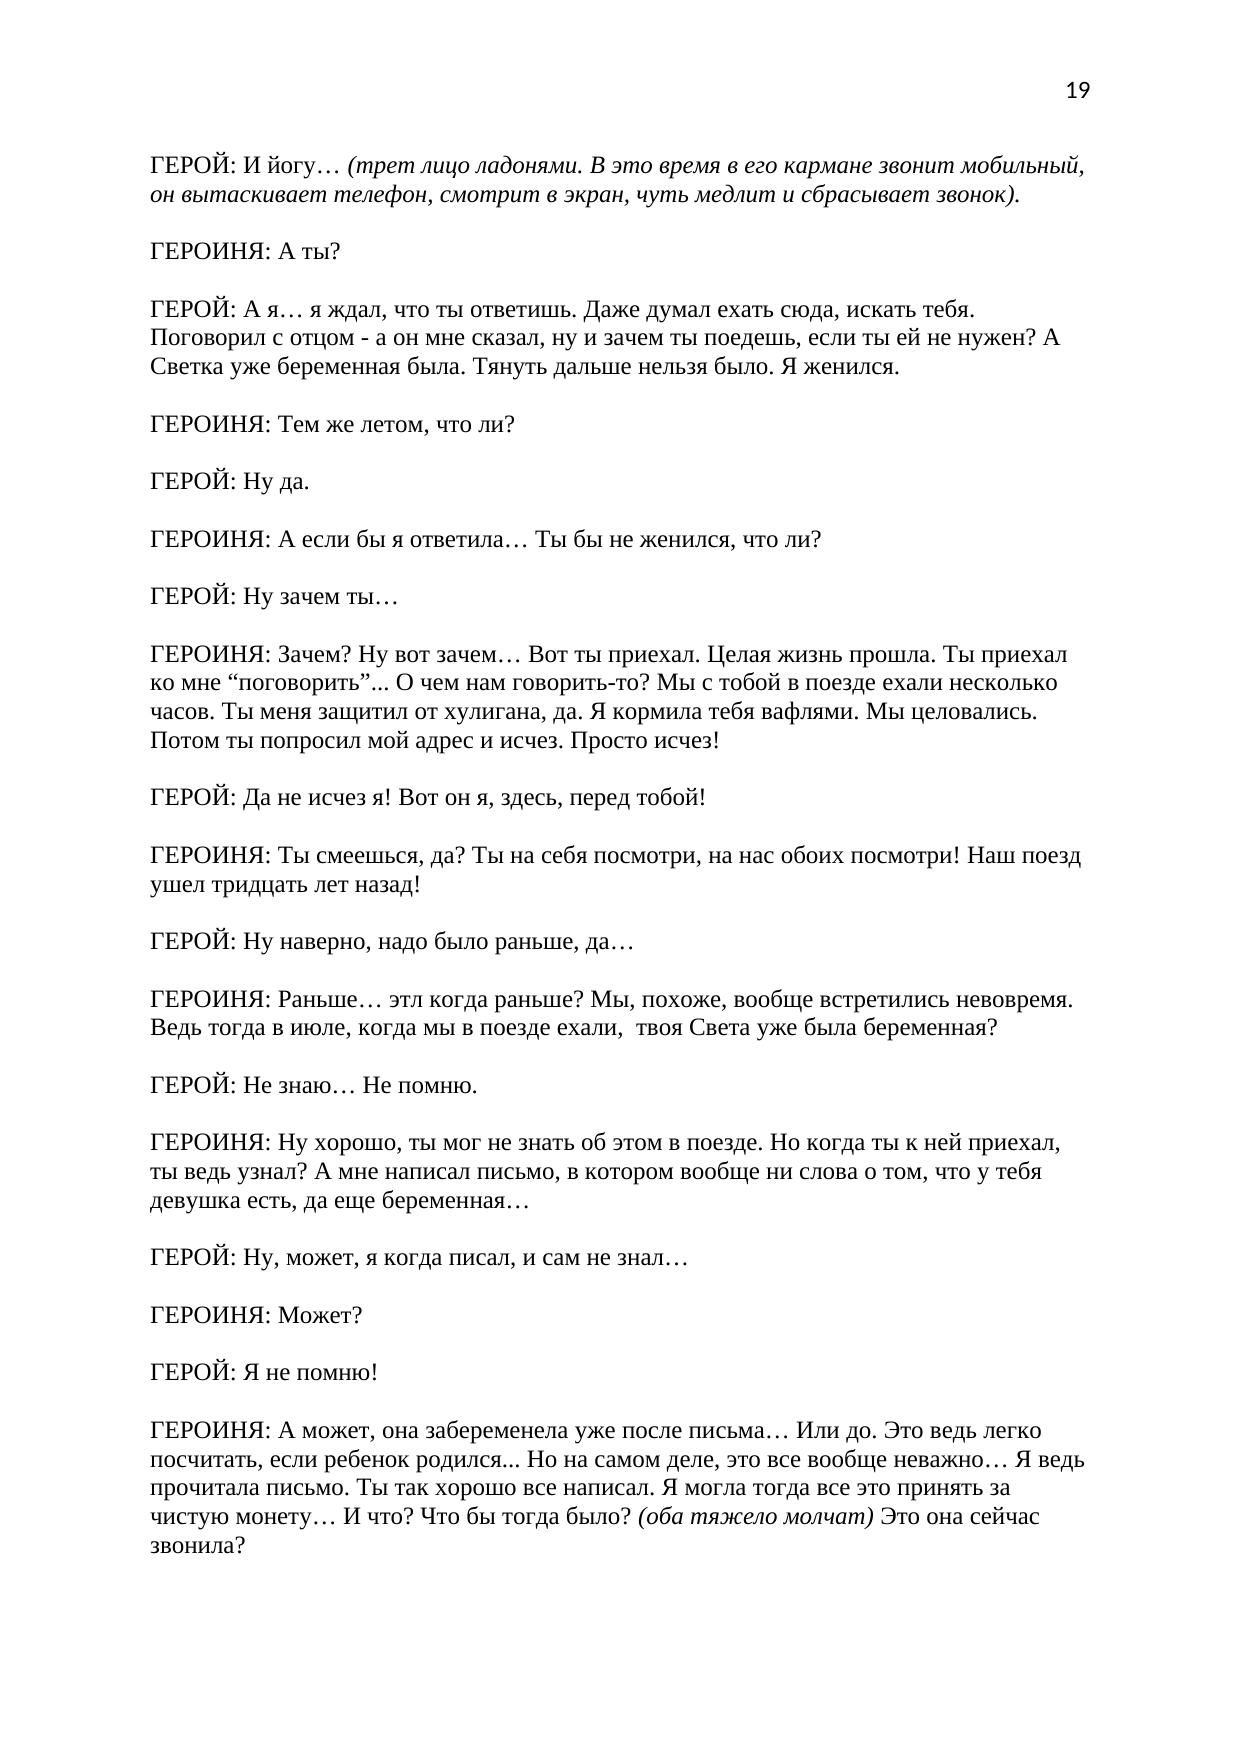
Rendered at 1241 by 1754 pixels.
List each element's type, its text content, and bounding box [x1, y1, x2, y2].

text ГЕРОЙ: Да не исчез я! Вот он я, здесь, перед тобой! [150, 782, 1090, 811]
text ГЕРОЙ: И йогу… (трет лицо ладонями. В это время в его кармане звонит мобильный, он вытаскивает телефон, смотрит в экран, чуть медлит и сбрасывает звонок). [150, 150, 1090, 207]
text ГЕРОИНЯ: А может, она забеременела уже после письма… Или до. Это ведь легко посчитать, если ребенок родился... Но на самом деле, это все вообще неважно… Я ведь прочитала письмо. Ты так хорошо все написал. Я могла тогда все это принять за чистую монету… И что? Что бы тогда было? (оба тяжело молчат) Это она сейчас звонила? [150, 1415, 1090, 1559]
text ГЕРОИНЯ: Ты смеешься, да? Ты на себя посмотри, на нас обоих посмотри! Наш поезд ушел тридцать лет назад! [150, 840, 1090, 897]
text ГЕРОЙ: Не знаю… Не помню. [150, 1070, 1090, 1099]
text ГЕРОЙ: Ну наверно, надо было раньше, да… [150, 926, 1090, 955]
text ГЕРОЙ: Ну зачем ты… [150, 581, 1090, 610]
text ГЕРОИНЯ: А ты? [150, 236, 1090, 265]
text ГЕРОЙ: Ну да. [150, 466, 1090, 495]
text ГЕРОЙ: Я не помню! [150, 1357, 1090, 1386]
text ГЕРОИНЯ: Тем же летом, что ли? [150, 409, 1090, 437]
text ГЕРОИНЯ: Раньше… этл когда раньше? Мы, похоже, вообще встретились невовремя. Ведь тогда в июле, когда мы в поезде ехали, твоя Света уже была беременная? [150, 984, 1090, 1041]
text ГЕРОЙ: А я… я ждал, что ты ответишь. Даже думал ехать сюда, искать тебя. Поговорил с отцом - а он мне сказал, ну и зачем ты поедешь, если ты ей не нужен? А Светка уже беременная была. Тянуть дальше нельзя было. Я женился. [150, 294, 1090, 380]
text ГЕРОИНЯ: А если бы я ответила… Ты бы не женился, что ли? [150, 524, 1090, 552]
text ГЕРОИНЯ: Может? [150, 1300, 1090, 1329]
text ГЕРОИНЯ: Ну хорошо, ты мог не знать об этом в поезде. Но когда ты к ней приехал, ты ведь узнал? А мне написал письмо, в котором вообще ни слова о том, что у тебя девушка есть, да еще беременная… [150, 1127, 1090, 1214]
text ГЕРОЙ: Ну, может, я когда писал, и сам не знал… [150, 1242, 1090, 1271]
text ГЕРОИНЯ: Зачем? Ну вот зачем… Вот ты приехал. Целая жизнь прошла. Ты приехал ко мне “поговорить”... О чем нам говорить-то? Мы с тобой в поезде ехали несколько часов. Ты меня защитил от хулигана, да. Я кормила тебя вафлями. Мы целовались. Потом ты попросил мой адрес и исчез. Просто исчез! [150, 639, 1090, 754]
